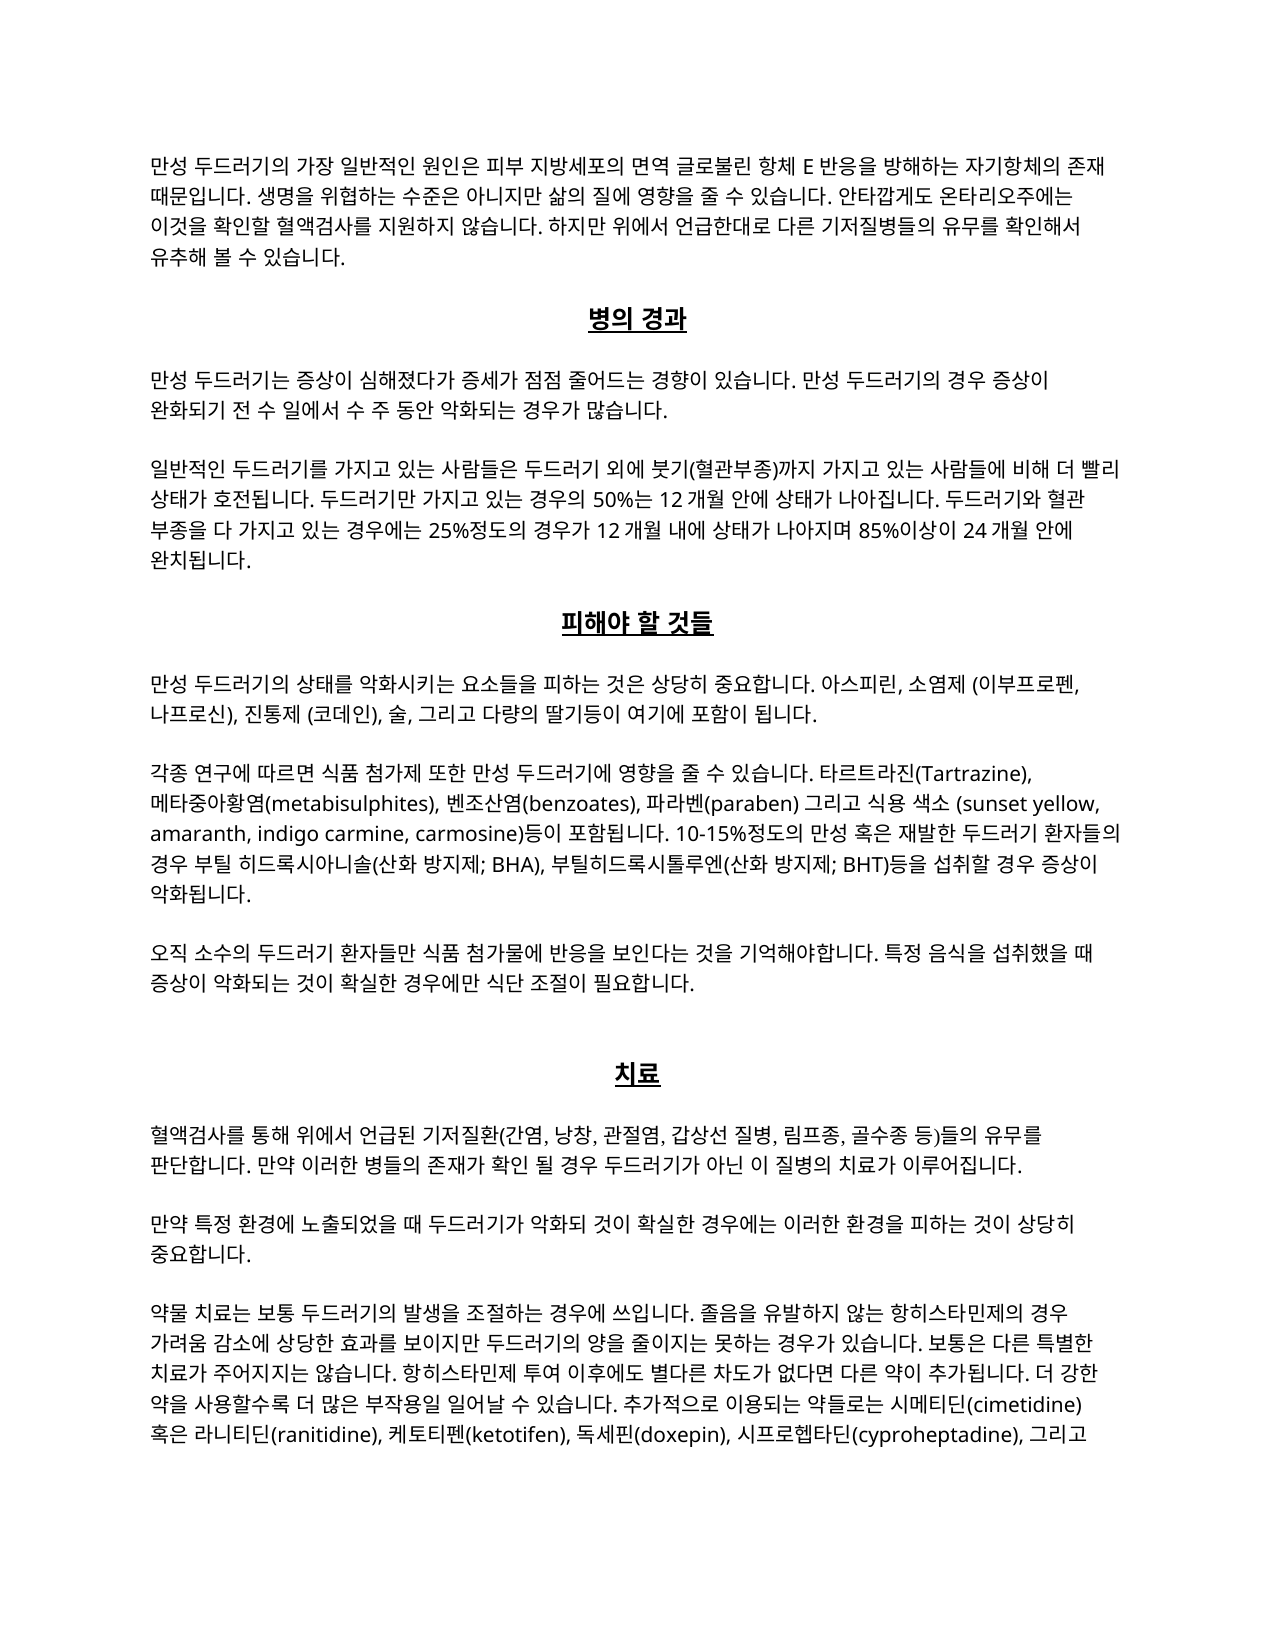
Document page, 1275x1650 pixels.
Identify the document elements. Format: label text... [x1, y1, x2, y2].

text 만약 특정 환경에 노출되었을 때 두드러기가 악화되 것이 확실한 경우에는 이러한 환경을 피하는 것이 상당히 중요합니다. [150, 1208, 1125, 1269]
text 각종 연구에 따르면 식품 첨가제 또한 만성 두드러기에 영향을 줄 수 있습니다. 타르트라진(Tartrazine), 메타중아황염(metabisulphites), 벤조산염(benzoates), 파라벤(paraben) 그리고 식용 색소 (sunset yellow, amaranth, indigo carmine, carmosine)등이 포함됩니다. 10-15%정도의 만성 혹은 재발한 두드러기 환자들의 경우 부틸 히드록시아니솔(산화 방지제; BHA), 부틸히드록시톨루엔(산화 방지제; BHT)등을 섭취할 경우 증상이 악화됩니다. [150, 757, 1125, 908]
text 피해야 할 것들 [150, 603, 1125, 639]
text 혈액검사를 통해 위에서 언급된 기저질환(간염, 낭창, 관절염, 갑상선 질병, 림프종, 골수종 등)들의 유무를 판단합니다. 만약 이러한 병들의 존재가 확인 될 경우 두드러기가 아닌 이 질병의 치료가 이루어집니다. [150, 1119, 1125, 1180]
text 만성 두드러기의 상태를 악화시키는 요소들을 피하는 것은 상당히 중요합니다. 아스피린, 소염제 (이부프로펜, 나프로신), 진통제 (코데인), 술, 그리고 다량의 딸기등이 여기에 포함이 됩니다. [150, 668, 1125, 728]
text 만성 두드러기는 증상이 심해졌다가 증세가 점점 줄어드는 경향이 있습니다. 만성 두드러기의 경우 증상이 완화되기 전 수 일에서 수 주 동안 악화되는 경우가 많습니다. [150, 364, 1125, 425]
text 오직 소수의 두드러기 환자들만 식품 첨가물에 반응을 보인다는 것을 기억해야합니다. 특정 음식을 섭취했을 때 증상이 악화되는 것이 확실한 경우에만 식단 조절이 필요합니다. [150, 937, 1125, 997]
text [150, 1297, 1125, 1449]
text 만성 두드러기의 가장 일반적인 원인은 피부 지방세포의 면역 글로불린 항체 E 반응을 방해하는 자기항체의 존재 때문입니다. 생명을 위협하는 수준은 아니지만 삶의 질에 영향을 줄 수 있습니다. 안타깝게도 온타리오주에는 이것을 확인할 혈액검사를 지원하지 않습니다. 하지만 위에서 언급한대로 다른 기저질병들의 유무를 확인해서 유추해 볼 수 있습니다. [150, 150, 1125, 271]
text 치료 [150, 1054, 1125, 1091]
text 병의 경과 [150, 300, 1125, 336]
text 일반적인 두드러기를 가지고 있는 사람들은 두드러기 외에 붓기(혈관부종)까지 가지고 있는 사람들에 비해 더 빨리 상태가 호전됩니다. 두드러기만 가지고 있는 경우의 50%는 12개월 안에 상태가 나아집니다. 두드러기와 혈관 부종을 다 가지고 있는 경우에는 25%정도의 경우가 12개월 내에 상태가 나아지며 85%이상이 24개월 안에 완치됩니다. [150, 453, 1125, 575]
